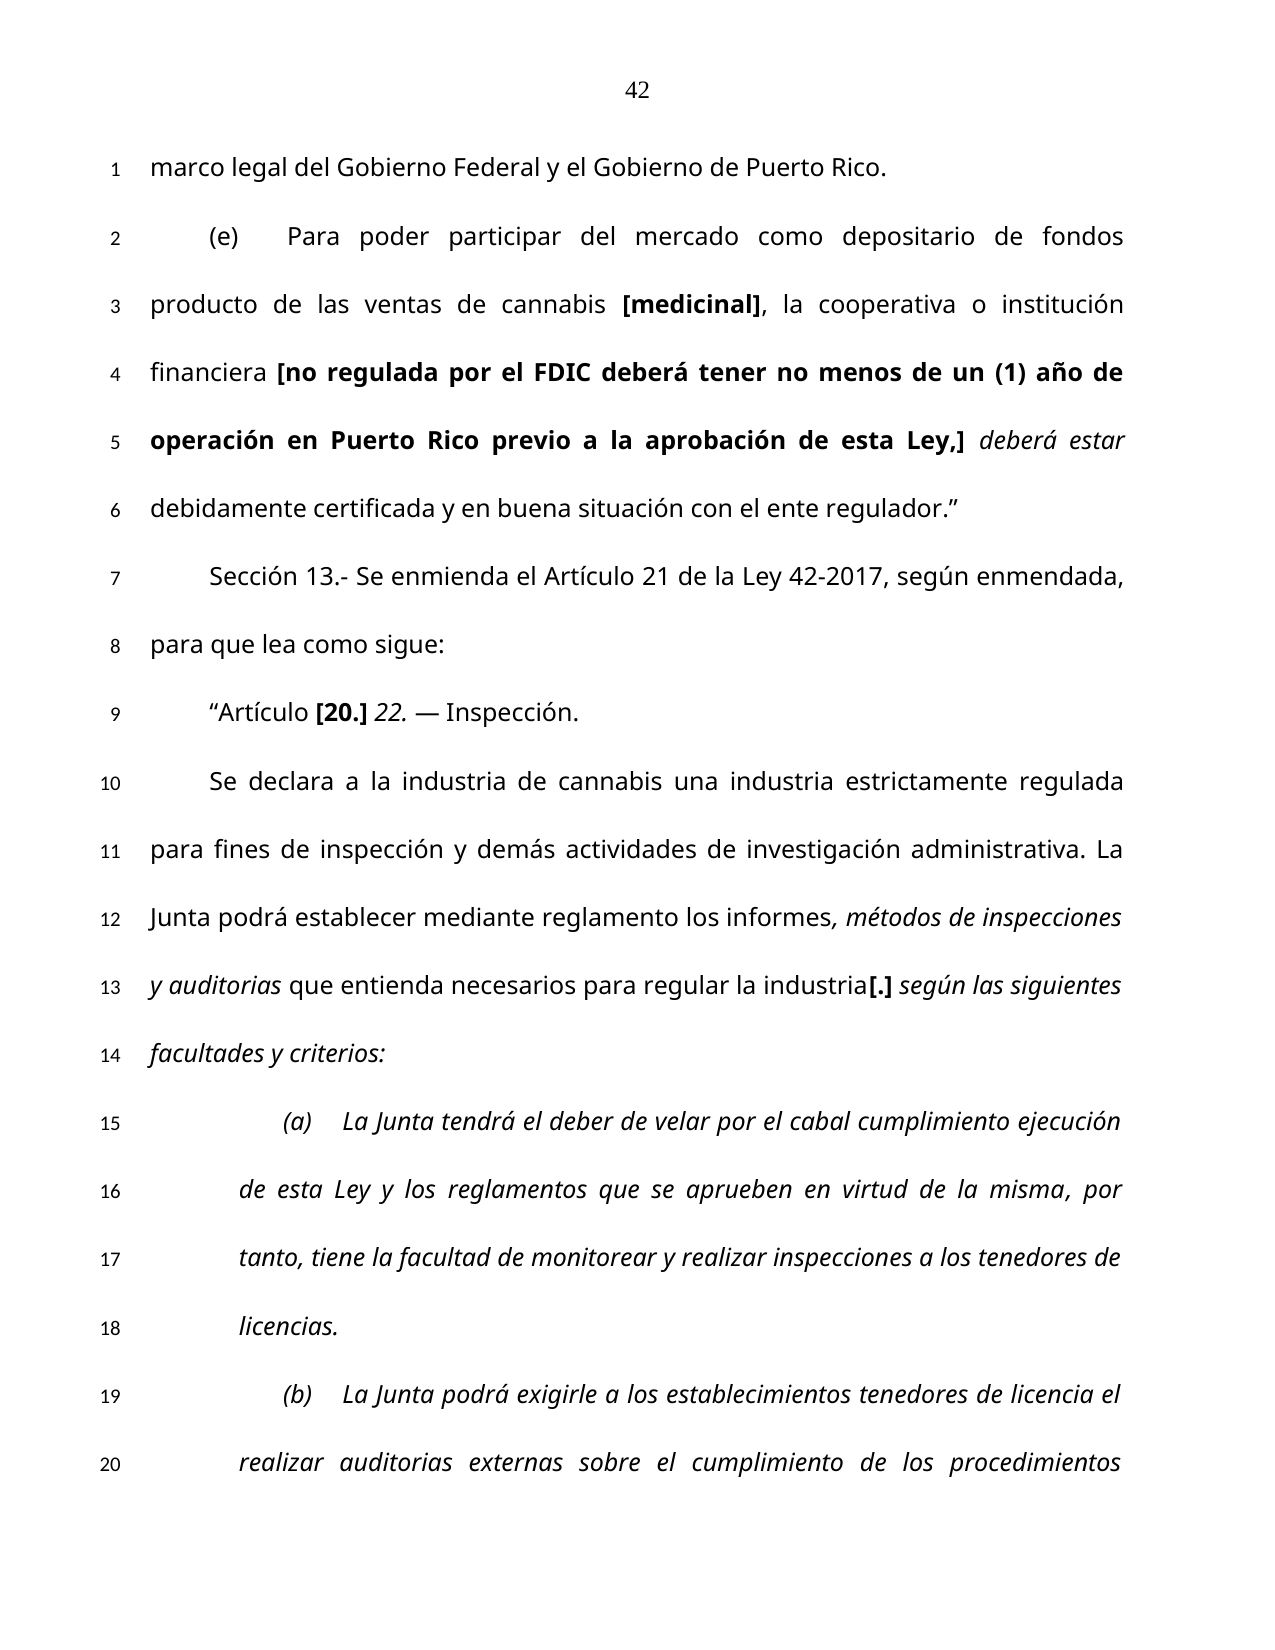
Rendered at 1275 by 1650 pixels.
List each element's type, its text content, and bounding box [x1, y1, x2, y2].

text Se declara a la industria de cannabis una industria estrictamente regulada para fines de inspección y demás actividades de investigación administrativa. La Junta podrá establecer mediante reglamento los informes, métodos de inspecciones y auditorias que entienda necesarios para regular la industria[.] según las siguientes facultades y criterios: [150, 763, 1125, 1070]
text Sección 13.- Se enmienda el Artículo 21 de la Ley 42-2017, según enmendada, para que lea como sigue: [150, 559, 1125, 661]
text “Artículo [20.] 22. — Inspección. [150, 695, 1125, 729]
text (e) Para poder participar del mercado como depositario de fondos producto de las ventas de cannabis [medicinal], la cooperativa o institución financiera [no regulada por el FDIC deberá tener no menos de un (1) año de operación en Puerto Rico previo a la aprobación de esta Ley,] deberá estar debidamente certificada y en buena situación con el ente regulador.” [150, 218, 1125, 525]
list La Junta tendrá el deber de velar por el cabal cumplimiento ejecución de esta Ley y los reglamentos que se aprueben en virtud de la misma, por tanto, tiene la facultad de monitorear y realizar inspecciones a los tenedores de licencias. [239, 1104, 1125, 1342]
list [239, 1376, 1125, 1478]
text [150, 150, 1125, 184]
